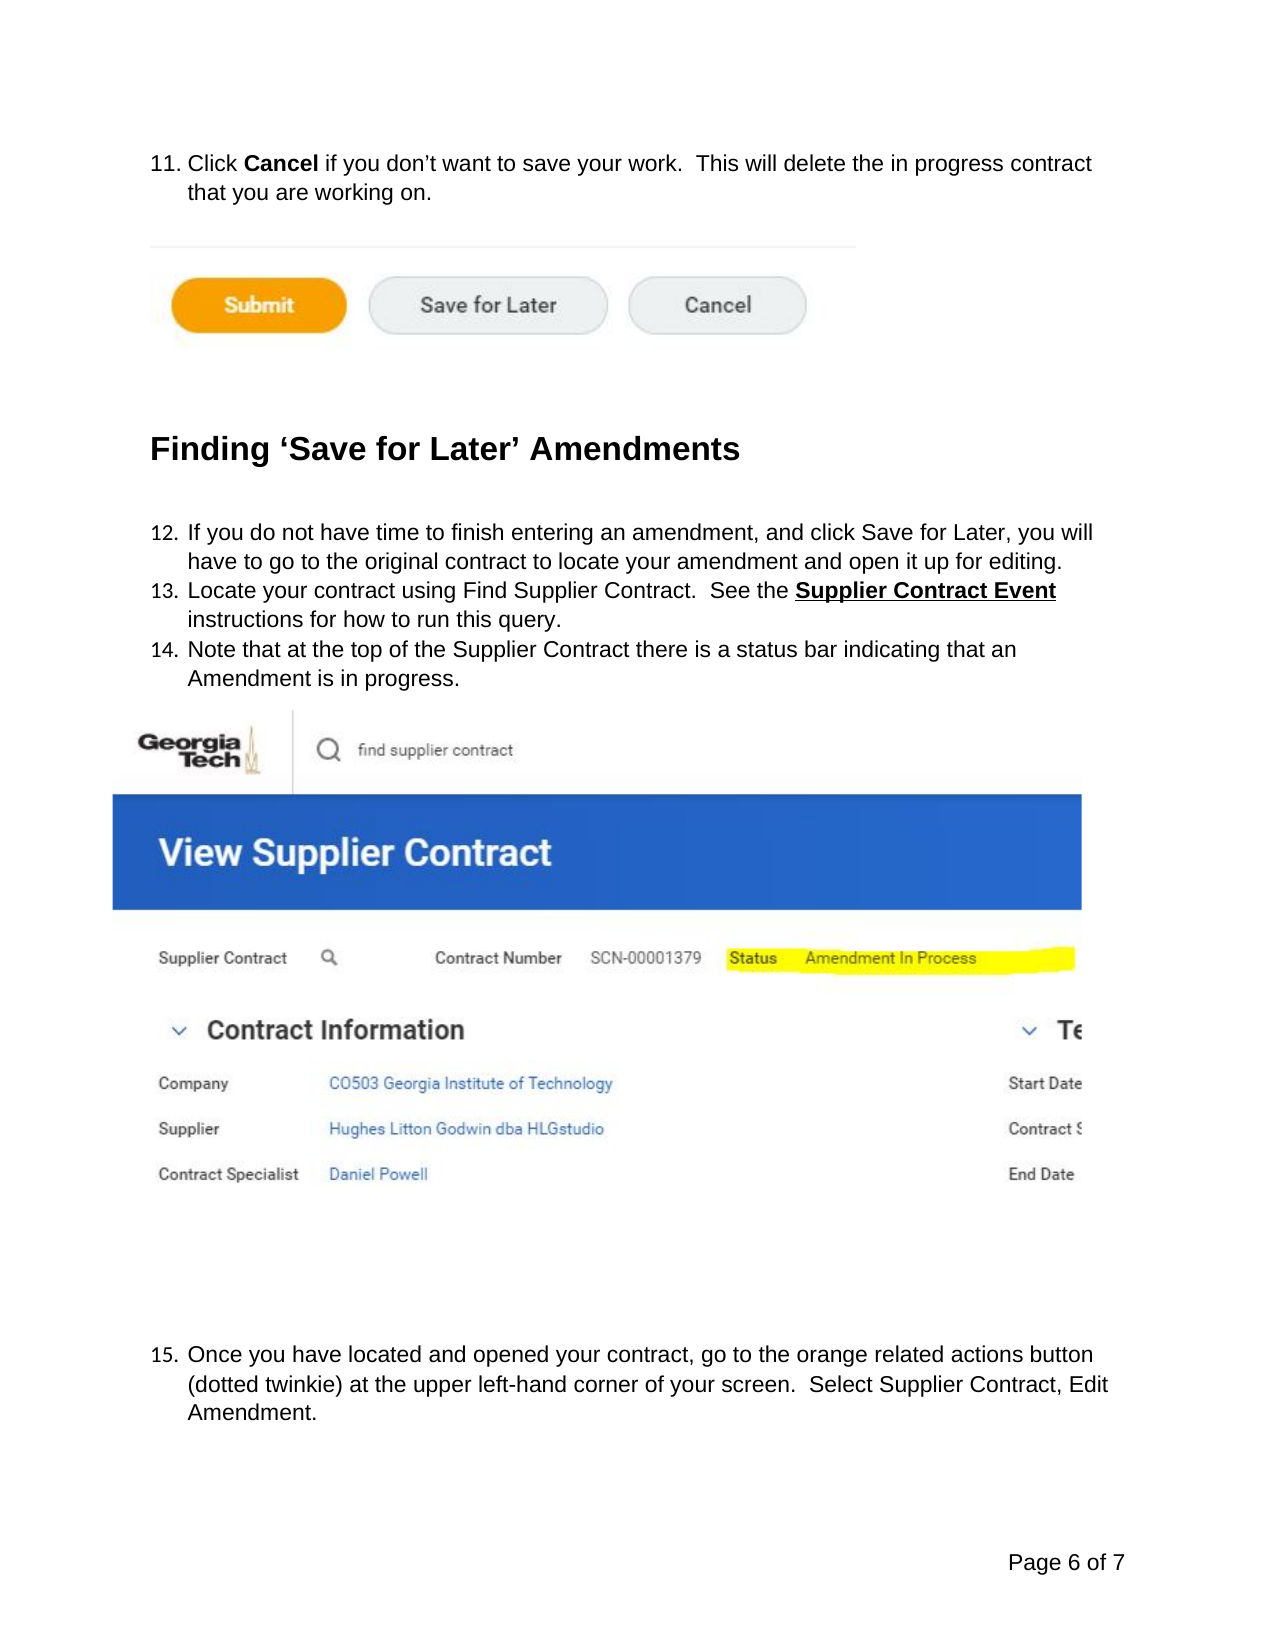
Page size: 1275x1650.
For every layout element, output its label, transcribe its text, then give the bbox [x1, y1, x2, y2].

picture [112, 710, 1082, 1187]
list If you do not have time to finish entering an amendment, and click Save for Later, you will have to go to the original contract to locate your amendment and open it up for editing. [150, 518, 1125, 574]
list Click Cancel if you don’t want to save your work. This will delete the in progress contract that you are working on. [150, 150, 1125, 205]
list Note that at the top of the Supplier Contract there is a status bar indicating that an Amendment is in progress. [150, 635, 1125, 691]
subtitle Finding ‘Save for Later’ Amendments [150, 428, 1125, 467]
list Locate your contract using Find Supplier Contract. See the Supplier Contract Event instructions for how to run this query. [150, 576, 1125, 633]
picture [150, 223, 857, 357]
list Once you have located and opened your contract, go to the orange related actions button (dotted twinkie) at the upper left-hand corner of your screen. Select Supplier Contract, Edit Amendment. [150, 1341, 1125, 1426]
